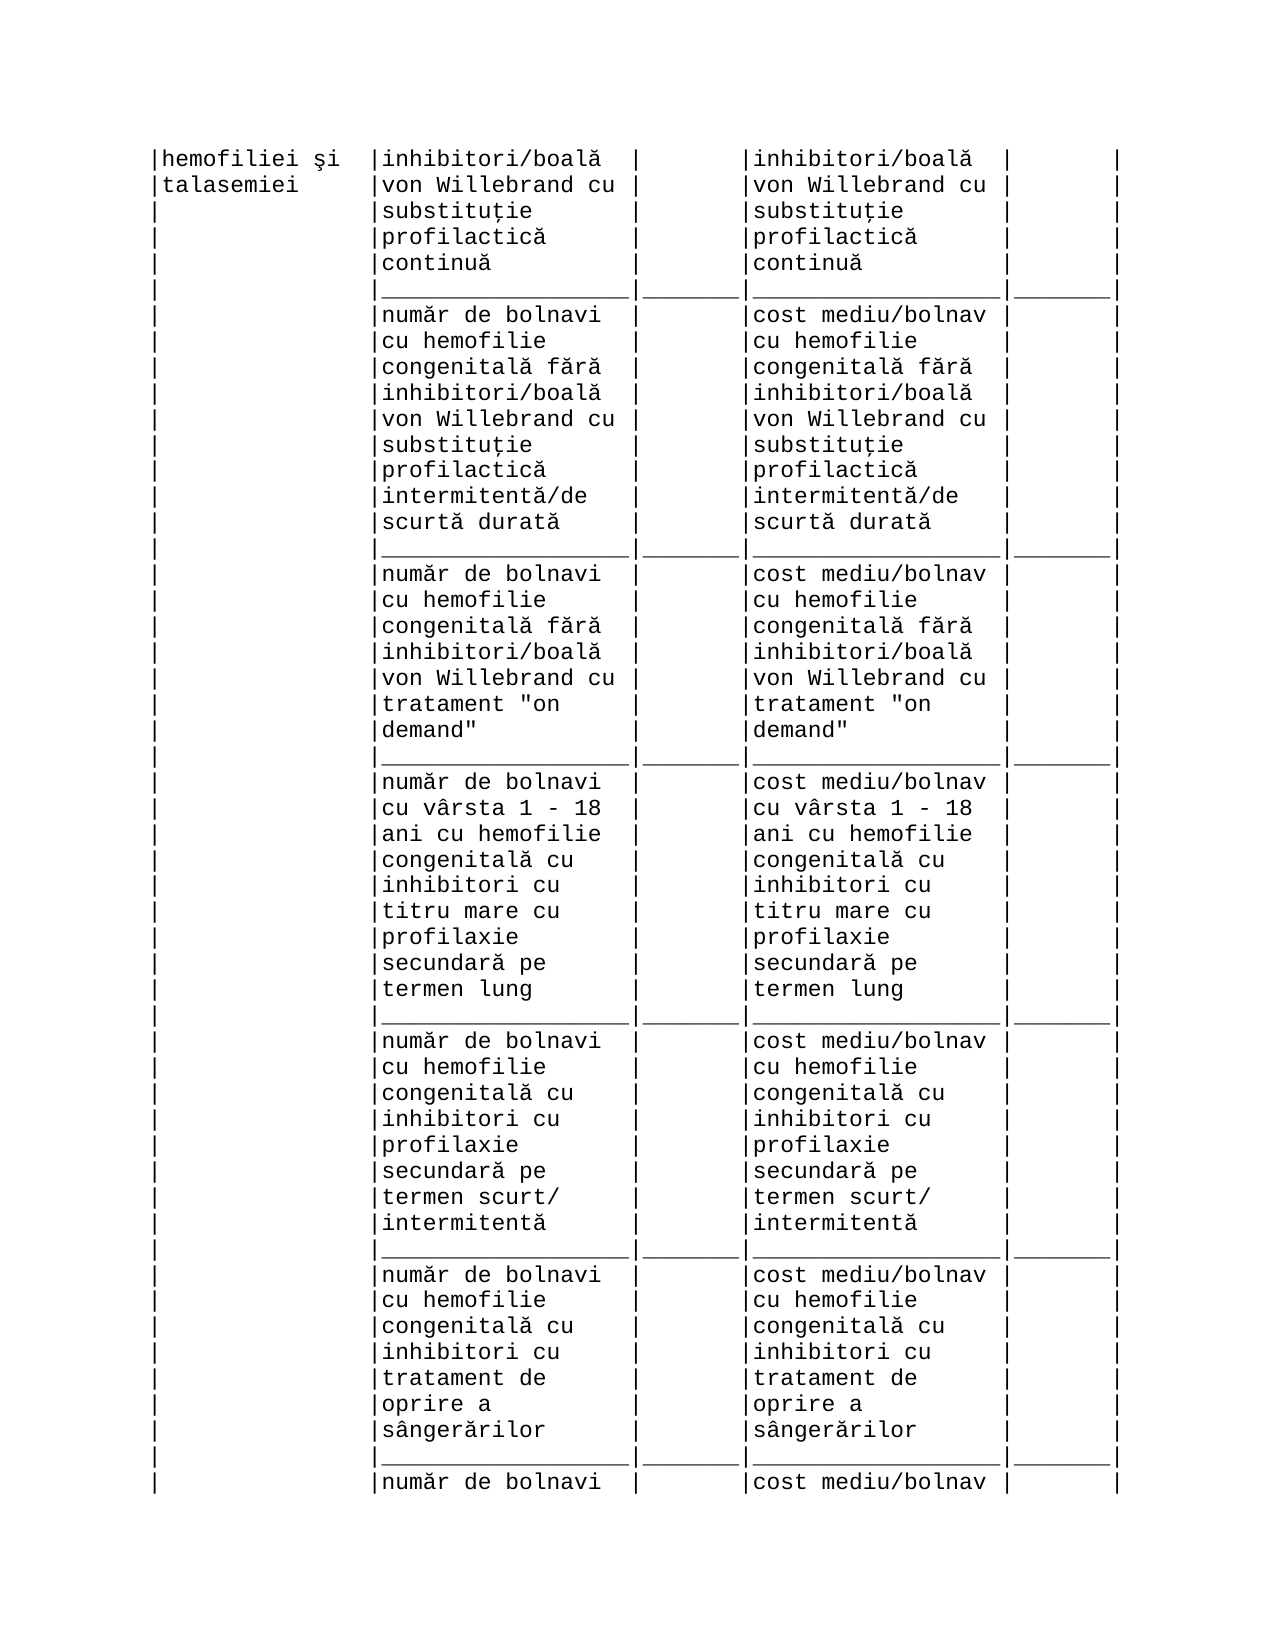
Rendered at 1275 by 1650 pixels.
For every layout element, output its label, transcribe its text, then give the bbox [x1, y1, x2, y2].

text | |demand" | |demand" | | [148, 718, 1127, 744]
text | |profilaxie | |profilaxie | | [148, 926, 1127, 952]
text | |inhibitori cu | |inhibitori cu | | [148, 1107, 1127, 1133]
text | |cu hemofilie | |cu hemofilie | | [148, 1289, 1127, 1315]
text | |cu hemofilie | |cu hemofilie | | [148, 1055, 1127, 1081]
text | |număr de bolnavi | |cost mediu/bolnav | | [148, 303, 1127, 329]
text | |număr de bolnavi | |cost mediu/bolnav | | [148, 1029, 1127, 1055]
text | |număr de bolnavi | |cost mediu/bolnav | | [148, 1470, 1127, 1496]
text |hemofiliei şi |inhibitori/boală | |inhibitori/boală | | [148, 148, 1127, 173]
text | |secundară pe | |secundară pe | | [148, 1159, 1127, 1185]
text | |profilaxie | |profilaxie | | [148, 1133, 1127, 1159]
text | |sângerărilor | |sângerărilor | | [148, 1418, 1127, 1444]
text | |tratament "on | |tratament "on | | [148, 692, 1127, 718]
text | |cu hemofilie | |cu hemofilie | | [148, 588, 1127, 614]
text | |inhibitori cu | |inhibitori cu | | [148, 1341, 1127, 1367]
text | |intermitentă | |intermitentă | | [148, 1211, 1127, 1237]
text | |von Willebrand cu | |von Willebrand cu | | [148, 666, 1127, 692]
text | |cu hemofilie | |cu hemofilie | | [148, 329, 1127, 355]
text | |ani cu hemofilie | |ani cu hemofilie | | [148, 822, 1127, 848]
text | |congenitală cu | |congenitală cu | | [148, 1081, 1127, 1107]
text | |substituţie | |substituţie | | [148, 433, 1127, 459]
text | |termen scurt/ | |termen scurt/ | | [148, 1185, 1127, 1211]
text | |oprire a | |oprire a | | [148, 1393, 1127, 1418]
text |talasemiei |von Willebrand cu | |von Willebrand cu | | [148, 173, 1127, 199]
text | |scurtă durată | |scurtă durată | | [148, 511, 1127, 537]
text | |inhibitori/boală | |inhibitori/boală | | [148, 381, 1127, 407]
text | |congenitală cu | |congenitală cu | | [148, 848, 1127, 874]
text | |inhibitori/boală | |inhibitori/boală | | [148, 640, 1127, 666]
text | |substituţie | |substituţie | | [148, 199, 1127, 225]
text | |__________________|_______|__________________|_______| [148, 1003, 1127, 1029]
text | |profilactică | |profilactică | | [148, 225, 1127, 251]
text | |congenitală fără | |congenitală fără | | [148, 355, 1127, 381]
text | |număr de bolnavi | |cost mediu/bolnav | | [148, 1263, 1127, 1289]
text | |secundară pe | |secundară pe | | [148, 952, 1127, 978]
text | |congenitală cu | |congenitală cu | | [148, 1315, 1127, 1341]
text | |termen lung | |termen lung | | [148, 978, 1127, 1003]
text | |__________________|_______|__________________|_______| [148, 537, 1127, 563]
text | |continuă | |continuă | | [148, 251, 1127, 277]
text | |titru mare cu | |titru mare cu | | [148, 900, 1127, 926]
text | |profilactică | |profilactică | | [148, 459, 1127, 485]
text | |număr de bolnavi | |cost mediu/bolnav | | [148, 563, 1127, 588]
text | |număr de bolnavi | |cost mediu/bolnav | | [148, 770, 1127, 796]
text | |intermitentă/de | |intermitentă/de | | [148, 485, 1127, 511]
text | |__________________|_______|__________________|_______| [148, 277, 1127, 303]
text | |__________________|_______|__________________|_______| [148, 744, 1127, 770]
text | |cu vârsta 1 - 18 | |cu vârsta 1 - 18 | | [148, 796, 1127, 822]
text | |congenitală fără | |congenitală fără | | [148, 614, 1127, 640]
text | |__________________|_______|__________________|_______| [148, 1237, 1127, 1263]
text | |tratament de | |tratament de | | [148, 1367, 1127, 1393]
text | |von Willebrand cu | |von Willebrand cu | | [148, 407, 1127, 433]
text | |__________________|_______|__________________|_______| [148, 1444, 1127, 1470]
text | |inhibitori cu | |inhibitori cu | | [148, 874, 1127, 900]
